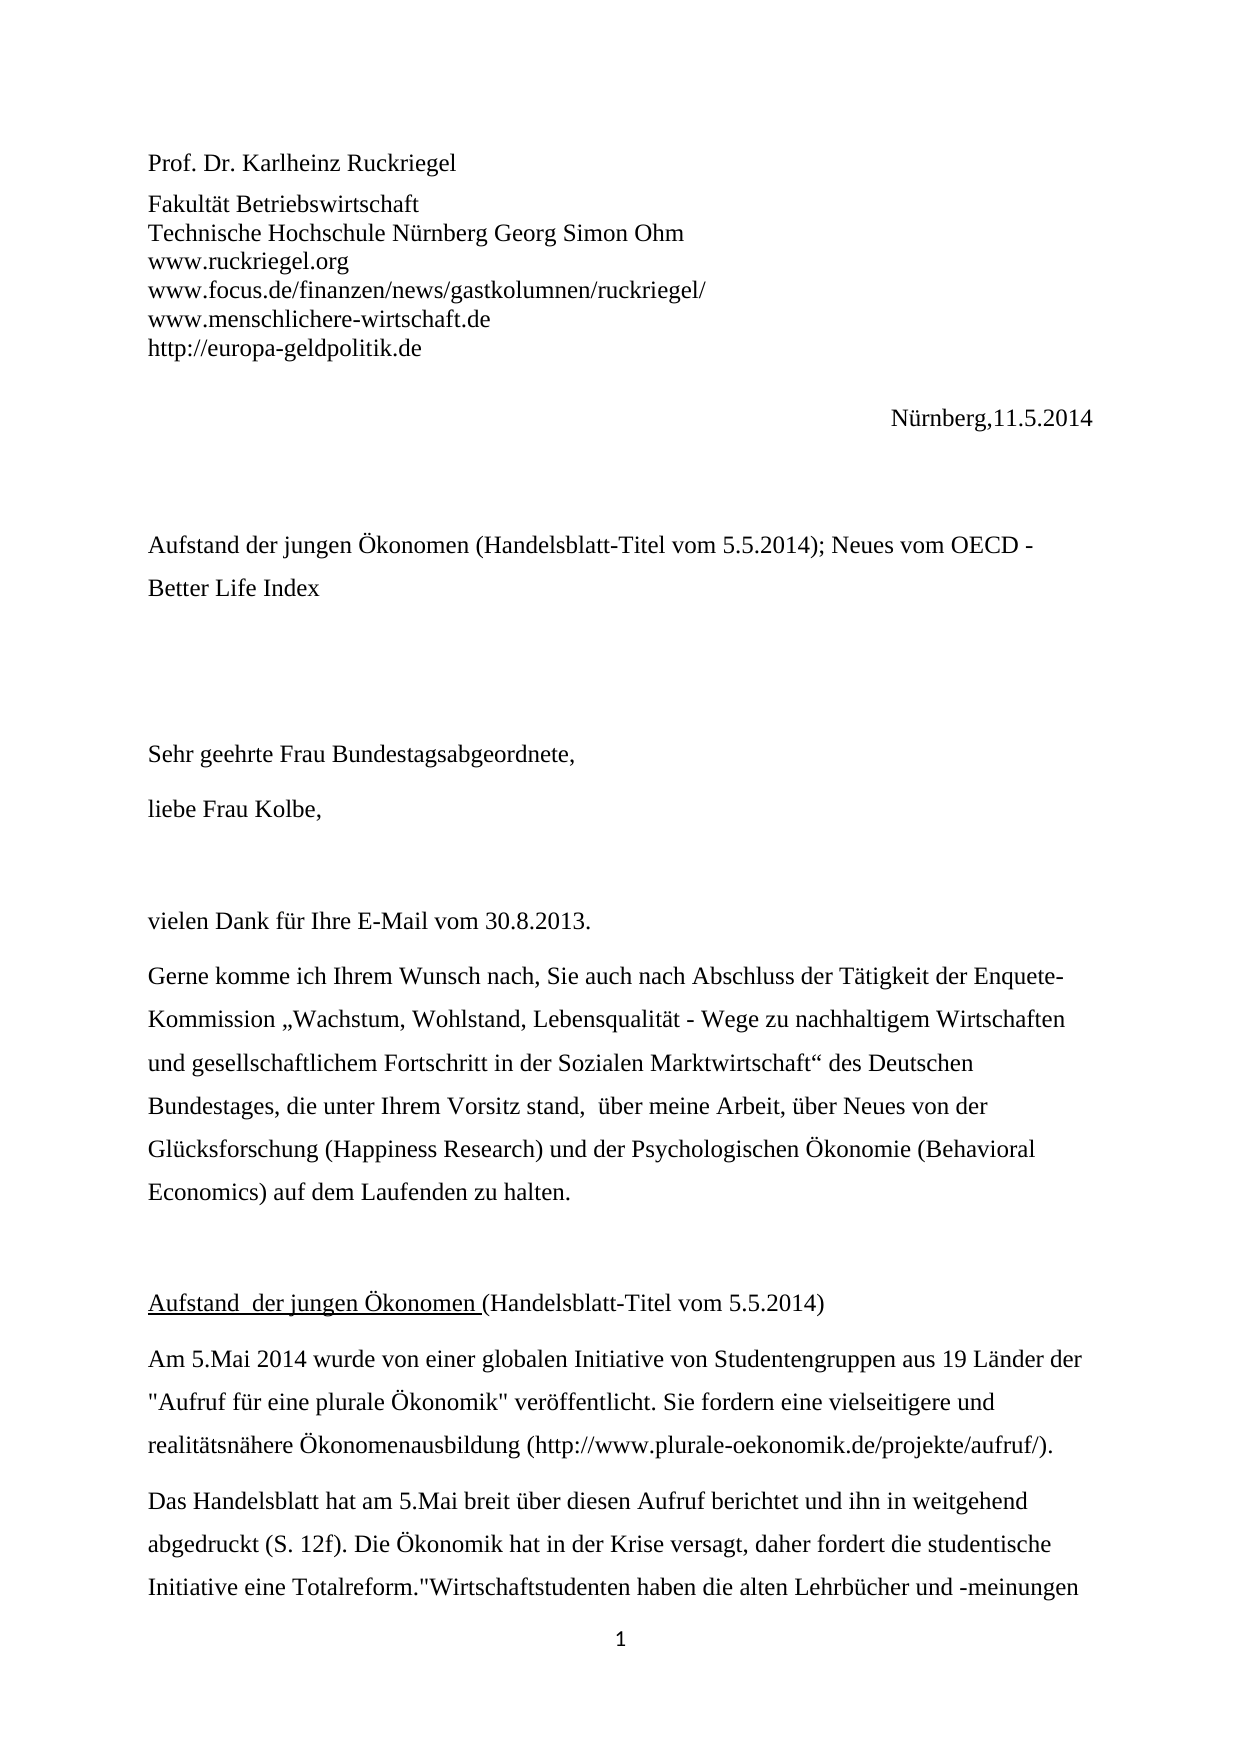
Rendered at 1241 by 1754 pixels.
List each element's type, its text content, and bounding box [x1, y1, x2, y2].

text www.focus.de/finanzen/news/gastkolumnen/ruckriegel/ [148, 275, 1093, 304]
text http://europa-geldpolitik.de [148, 333, 1093, 361]
text Aufstand der jungen Ökonomen (Handelsblatt-Titel vom 5.5.2014); Neues vom OECD - Better Life Index [148, 530, 1093, 602]
text Am 5.Mai 2014 wurde von einer globalen Initiative von Studentengruppen aus 19 Länder der "Aufruf für eine plurale Ökonomik" veröffentlicht. Sie fordern eine vielseitigere und realitätsnähere Ökonomenausbildung (http://www.plurale-oekonomik.de/projekte/aufruf/). [148, 1344, 1093, 1459]
text Gerne komme ich Ihrem Wunsch nach, Sie auch nach Abschluss der Tätigkeit der Enquete-Kommission „Wachstum, Wohlstand, Lebensqualität - Wege zu nachhaltigem Wirtschaften und gesellschaftlichem Fortschritt in der Sozialen Marktwirtschaft“ des Deutschen Bundestages, die unter Ihrem Vorsitz stand, über meine Arbeit, über Neues von der Glücksforschung (Happiness Research) und der Psychologischen Ökonomie (Behavioral Economics) auf dem Laufenden zu halten. [148, 961, 1093, 1206]
text Nürnberg,11.5.2014 [148, 403, 1093, 431]
text www.ruckriegel.org [148, 246, 1093, 275]
text vielen Dank für Ihre E-Mail vom 30.8.2013. [148, 906, 1093, 934]
text Fakultät Betriebswirtschaft [148, 189, 1093, 218]
text Prof. Dr. Karlheinz Ruckriegel [148, 148, 1093, 176]
text Sehr geehrte Frau Bundestagsabgeordnete, [148, 739, 1093, 768]
text Technische Hochschule Nürnberg Georg Simon Ohm [148, 218, 1093, 246]
text liebe Frau Kolbe, [148, 794, 1093, 823]
text www.menschlichere-wirtschaft.de [148, 304, 1093, 333]
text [148, 1486, 1093, 1601]
text Aufstand der jungen Ökonomen (Handelsblatt-Titel vom 5.5.2014) [148, 1288, 1093, 1317]
